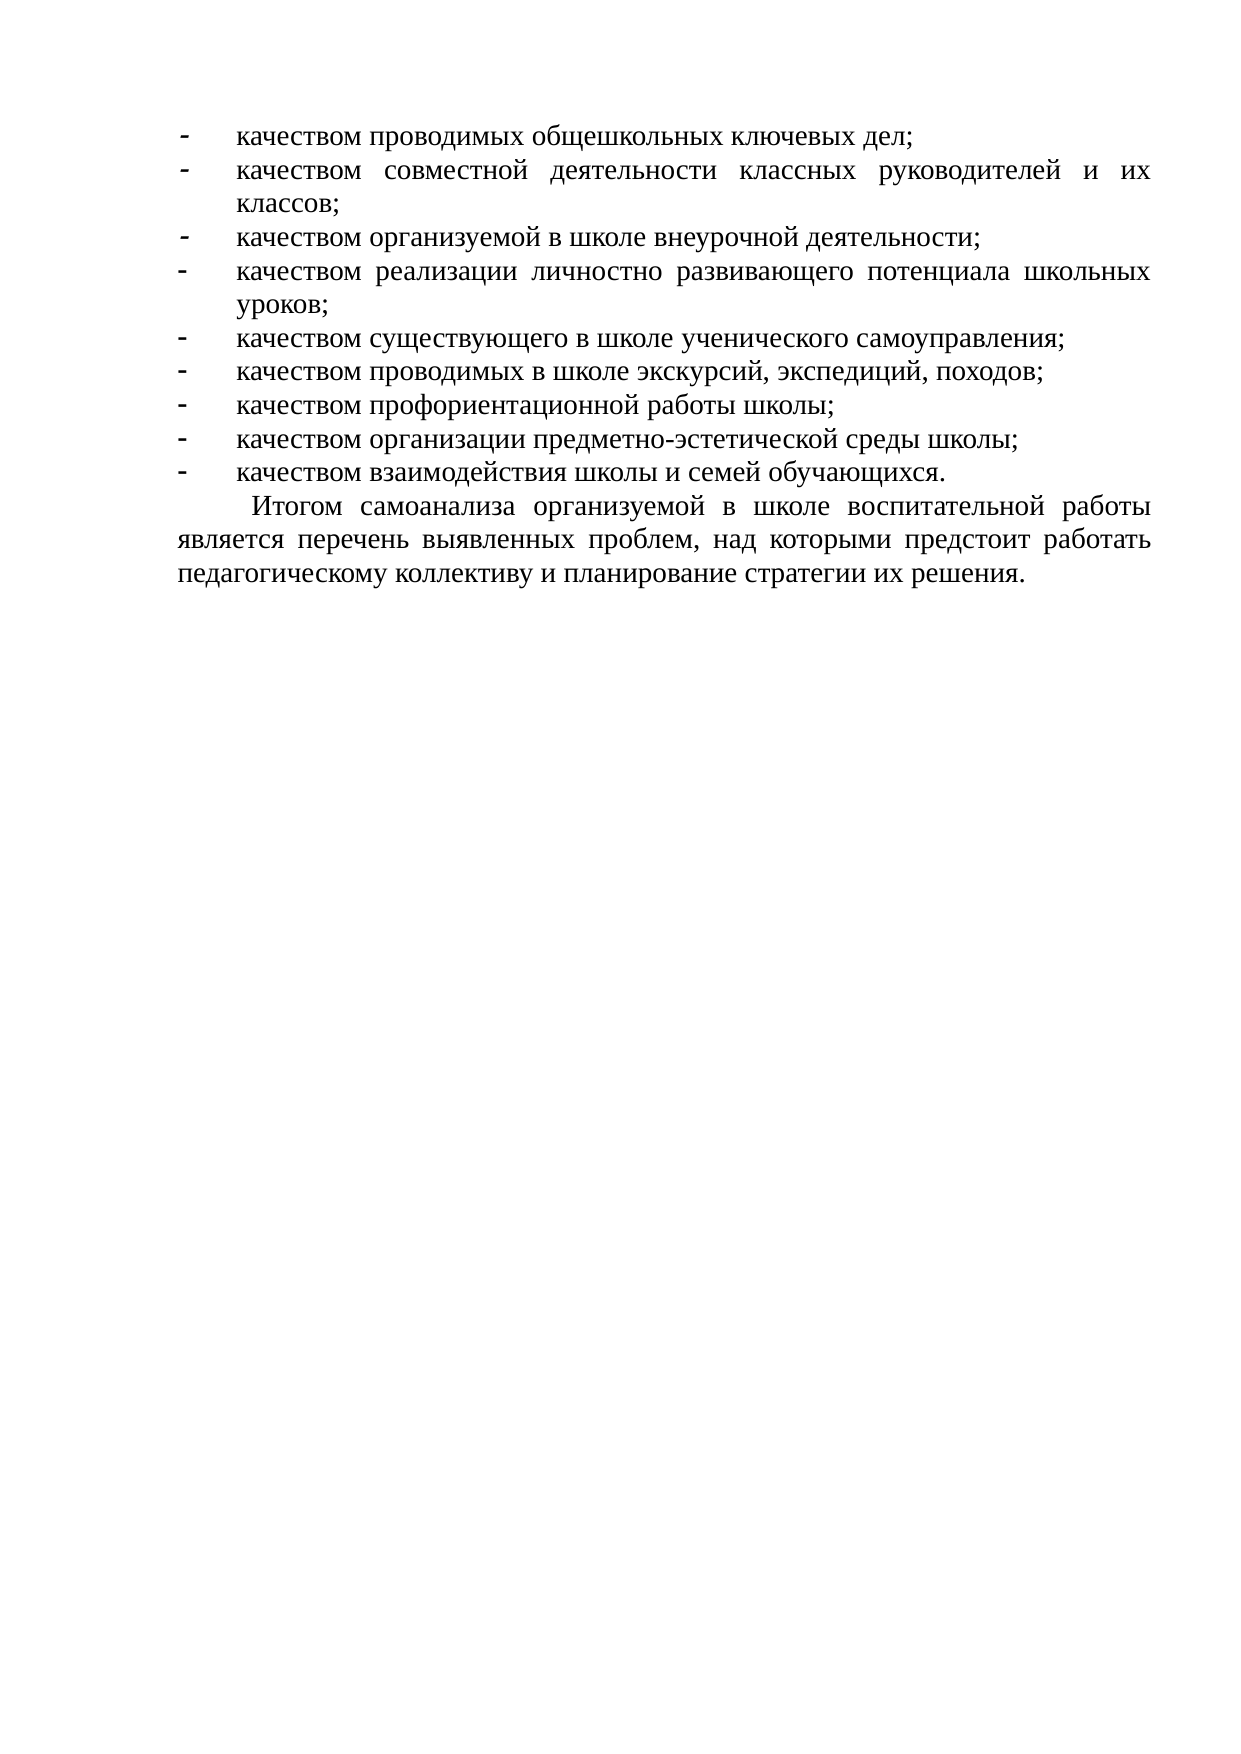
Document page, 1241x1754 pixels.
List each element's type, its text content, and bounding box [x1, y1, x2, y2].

list качеством проводимых в школе экскурсий, экспедиций, походов; [177, 353, 1152, 387]
list качеством проводимых общешкольных ключевых дел; [177, 118, 1152, 152]
list качеством профориентационной работы школы; [177, 387, 1152, 421]
text Итогом самоанализа организуемой в школе воспитательной работы является перечень выявленных проблем, над которыми предстоит работать педагогическому коллективу и планирование стратегии их решения. [177, 488, 1152, 589]
list качеством организации предметно-эстетической среды школы; [177, 421, 1152, 454]
list качеством совместной деятельности классных руководителей и их классов; [177, 152, 1152, 219]
list качеством организуемой в школе внеурочной деятельности; [177, 219, 1152, 253]
list качеством существующего в школе ученического самоуправления; [177, 320, 1152, 353]
list качеством взаимодействия школы и семей обучающихся. [177, 454, 1152, 488]
list качеством реализации личностно развивающего потенциала школьных уроков; [177, 253, 1152, 320]
